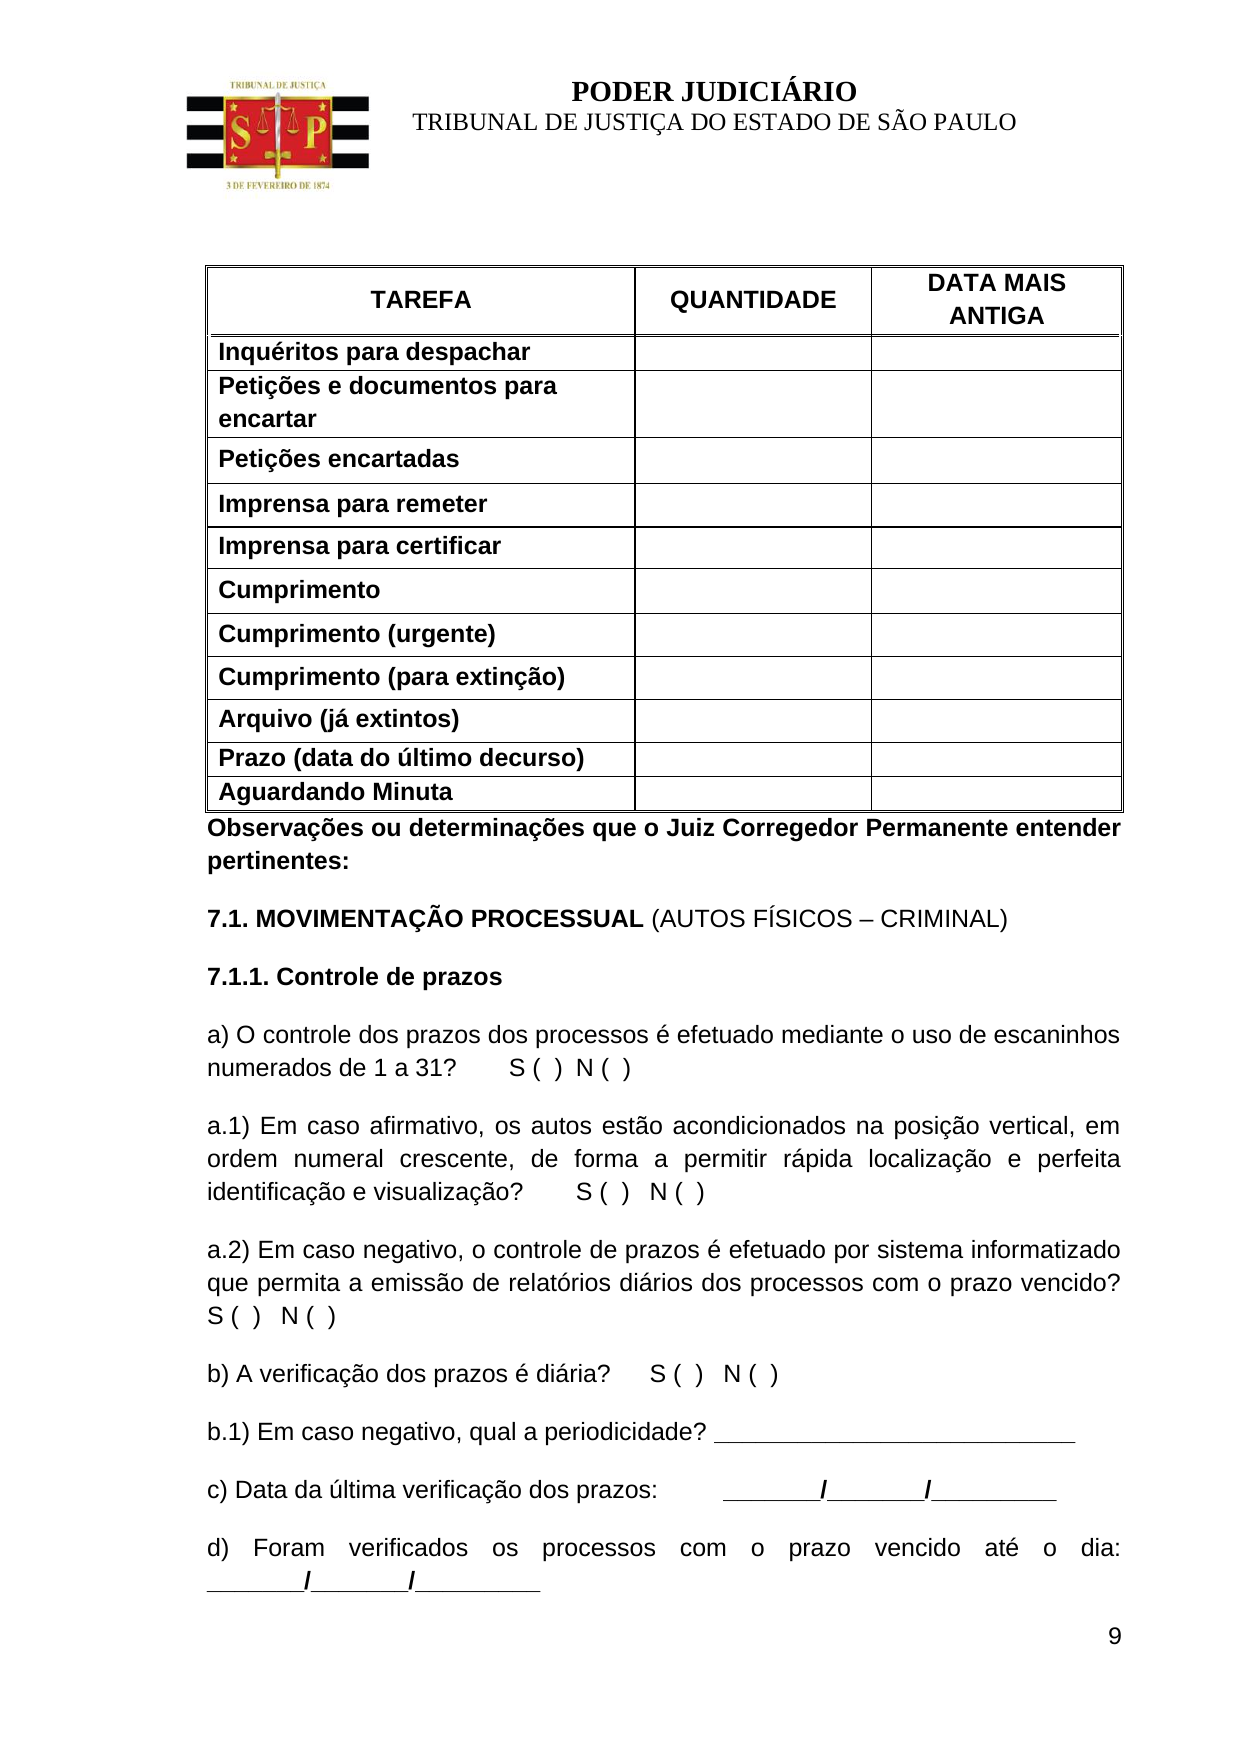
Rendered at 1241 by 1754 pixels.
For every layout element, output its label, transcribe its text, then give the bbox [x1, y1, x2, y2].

table_header QUANTIDADE [636, 268, 871, 334]
table_cell Imprensa para certificar [208, 528, 634, 568]
table_cell Inquéritos para despachar [208, 334, 634, 370]
table_header DATA MAIS ANTIGA [872, 268, 1121, 334]
table_cell [636, 657, 871, 699]
table_cell Petições e documentos para encartar [208, 371, 634, 437]
text d) Foram verificados os processos com o prazo vencido até o dia: _______/_______/_________ [207, 1533, 1122, 1595]
table_cell [636, 337, 871, 370]
table_cell Cumprimento (para extinção) [208, 657, 634, 699]
table_cell Cumprimento (urgente) [208, 614, 634, 656]
table_cell [872, 657, 1121, 699]
table_cell [872, 777, 1121, 810]
table_cell [636, 777, 871, 810]
table_cell [872, 438, 1121, 483]
table_cell [872, 569, 1121, 613]
text b.1) Em caso negativo, qual a periodicidade? __________________________ [207, 1417, 1122, 1446]
picture [173, 71, 382, 200]
table_header TAREFA [208, 268, 634, 334]
table_cell Imprensa para remeter [208, 484, 634, 526]
text a) O controle dos prazos dos processos é efetuado mediante o uso de escaninhos numerados de 1 a 31? S ( ) N ( ) [207, 1020, 1122, 1082]
text a.2) Em caso negativo, o controle de prazos é efetuado por sistema informatizado que permita a emissão de relatórios diários dos processos com o prazo vencido? S ( ) N ( ) [207, 1235, 1122, 1330]
table_cell [872, 528, 1121, 568]
table_cell Petições encartadas [208, 438, 634, 483]
table_cell [872, 743, 1121, 776]
table_cell [636, 438, 871, 483]
table_cell [636, 528, 871, 568]
table_cell Cumprimento [208, 569, 634, 613]
text a.1) Em caso afirmativo, os autos estão acondicionados na posição vertical, em ordem numeral crescente, de forma a permitir rápida localização e perfeita identificação e visualização? S ( ) N ( ) [207, 1111, 1122, 1206]
table_cell [636, 743, 871, 776]
table_cell [872, 700, 1121, 742]
text 7.1.1. Controle de prazos [207, 962, 1122, 991]
text b) A verificação dos prazos é diária? S ( ) N ( ) [207, 1359, 1122, 1388]
text 7.1. MOVIMENTAÇÃO PROCESSUAL (AUTOS FÍSICOS – CRIMINAL) [207, 904, 1122, 933]
table_cell [636, 371, 871, 437]
text Observações ou determinações que o Juiz Corregedor Permanente entender pertinentes: [207, 813, 1122, 874]
table_cell [872, 614, 1121, 656]
table_cell [872, 371, 1121, 437]
table_cell [872, 334, 1121, 370]
table_cell [636, 614, 871, 656]
table_cell Aguardando Minuta [208, 777, 634, 810]
table_cell Arquivo (já extintos) [208, 700, 634, 742]
text c) Data da última verificação dos prazos: _______/_______/_________ [207, 1475, 1122, 1504]
table_cell Prazo (data do último decurso) [208, 743, 634, 776]
table_cell [636, 569, 871, 613]
table_cell [872, 484, 1121, 526]
table_cell [636, 700, 871, 742]
table_cell [636, 484, 871, 526]
